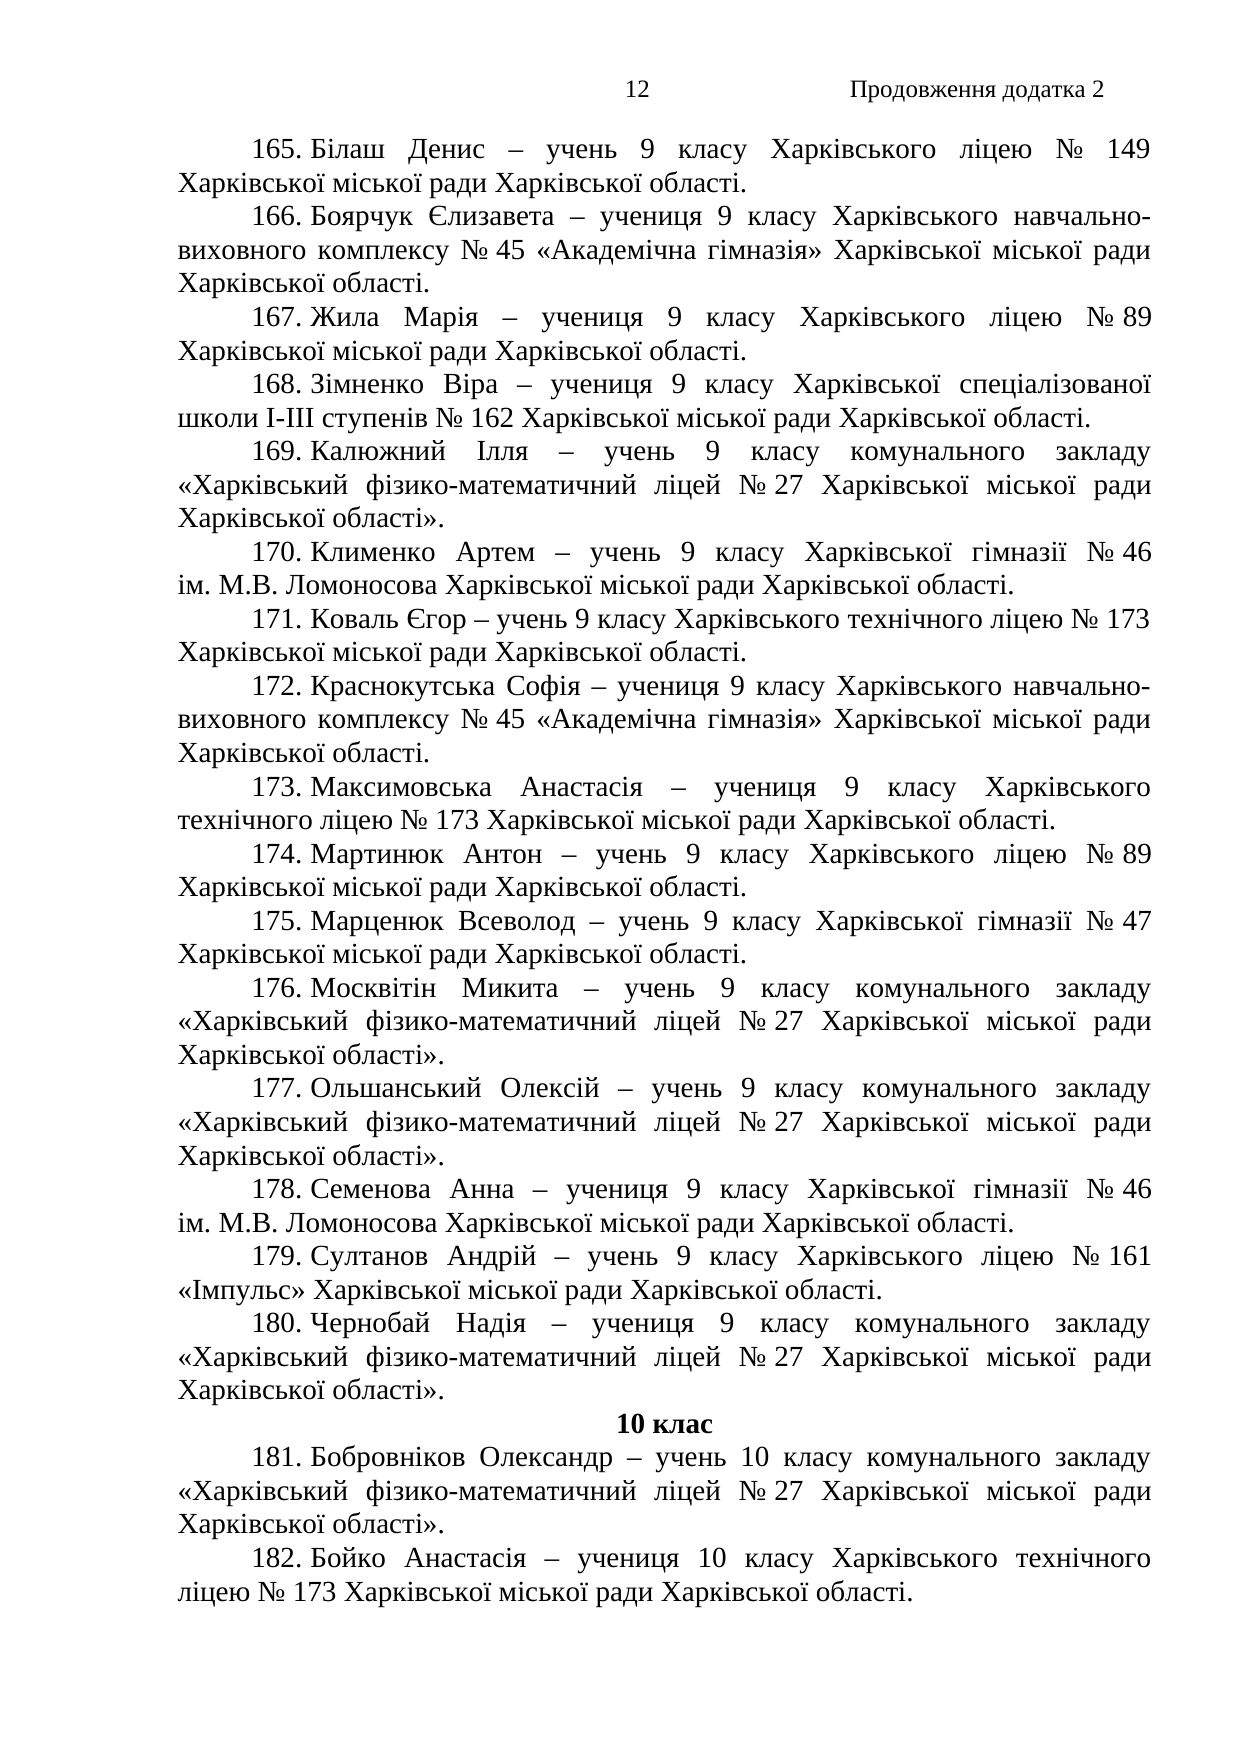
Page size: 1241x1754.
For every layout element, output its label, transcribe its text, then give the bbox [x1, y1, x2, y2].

list Коваль Єгор – учень 9 класу Харківського технічного ліцею № 173 Харківської міської ради Харківської області. [177, 601, 1152, 668]
list Семенова Анна – учениця 9 класу Харківської гімназії № 46 ім. М.В. Ломоносова Харківської міської ради Харківської області. [177, 1171, 1152, 1238]
list Чернобай Надія – учениця 9 класу комунального закладу «Харківський фізико-математичний ліцей № 27 Харківської міської ради Харківської області». [177, 1305, 1152, 1406]
list Білаш Денис – учень 9 класу Харківського ліцею № 149 Харківської міської ради Харківської області. [177, 131, 1152, 198]
list Мартинюк Антон – учень 9 класу Харківського ліцею № 89 Харківської міської ради Харківської області. [177, 836, 1152, 903]
list Бойко Анастасія – учениця 10 класу Харківського технічного ліцею № 173 Харківської міської ради Харківської області. [177, 1540, 1152, 1607]
list Зімненко Віра – учениця 9 класу Харківської спеціалізованої школи І-ІІІ ступенів № 162 Харківської міської ради Харківської області. [177, 366, 1152, 433]
list Ольшанський Олексій – учень 9 класу комунального закладу «Харківський фізико-математичний ліцей № 27 Харківської міської ради Харківської області». [177, 1071, 1152, 1171]
list Клименко Артем – учень 9 класу Харківської гімназії № 46 ім. М.В. Ломоносова Харківської міської ради Харківської області. [177, 534, 1152, 601]
list 10 клас [177, 1406, 1152, 1439]
list Марценюк Всеволод – учень 9 класу Харківської гімназії № 47 Харківської міської ради Харківської області. [177, 903, 1152, 970]
list Калюжний Ілля – учень 9 класу комунального закладу «Харківський фізико-математичний ліцей № 27 Харківської міської ради Харківської області». [177, 433, 1152, 534]
list Султанов Андрій – учень 9 класу Харківського ліцею № 161 «Імпульс» Харківської міської ради Харківської області. [177, 1238, 1152, 1305]
list Жила Марія – учениця 9 класу Харківського ліцею № 89 Харківської міської ради Харківської області. [177, 299, 1152, 366]
list Максимовська Анастасія – учениця 9 класу Харківського технічного ліцею № 173 Харківської міської ради Харківської області. [177, 769, 1152, 836]
list Бобровніков Олександр – учень 10 класу комунального закладу «Харківський фізико-математичний ліцей № 27 Харківської міської ради Харківської області». [177, 1439, 1152, 1540]
list Боярчук Єлизавета – учениця 9 класу Харківського навчально-виховного комплексу № 45 «Академічна гімназія» Харківської міської ради Харківської області. [177, 198, 1152, 299]
list Краснокутська Софія – учениця 9 класу Харківського навчально-виховного комплексу № 45 «Академічна гімназія» Харківської міської ради Харківської області. [177, 668, 1152, 769]
list Москвітін Микита – учень 9 класу комунального закладу «Харківський фізико-математичний ліцей № 27 Харківської міської ради Харківської області». [177, 970, 1152, 1071]
